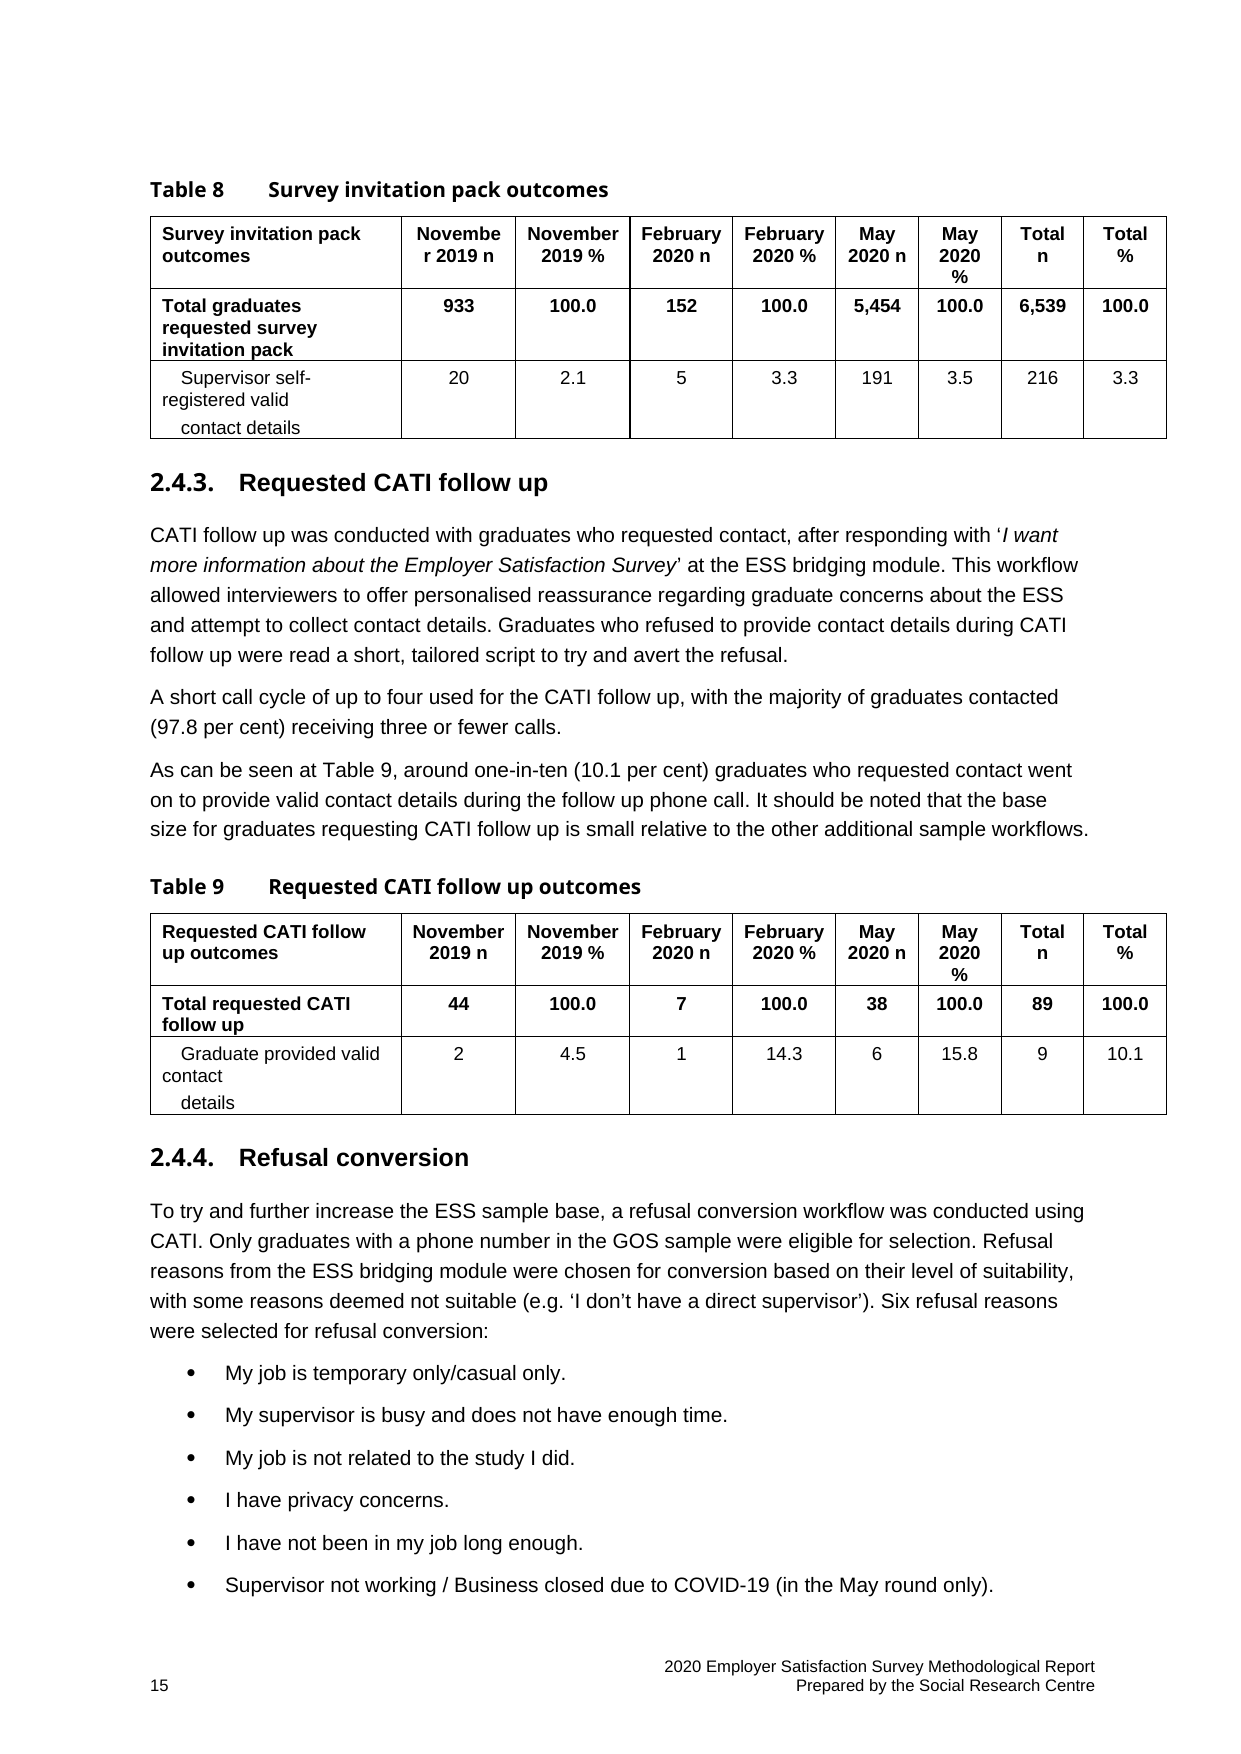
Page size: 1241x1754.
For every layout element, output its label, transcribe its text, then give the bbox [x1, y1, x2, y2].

table_header February 2020 n [631, 217, 732, 288]
text Table 9 Requested CATI follow up outcomes [150, 872, 1090, 901]
table_cell Graduate provided valid contact details [151, 1037, 401, 1114]
table_cell 5,454 [836, 289, 918, 360]
table_cell Supervisor self-registered valid contact details [151, 361, 401, 438]
table_header November 2019 % [516, 217, 629, 288]
table_header November 2019 n [402, 217, 515, 288]
table_cell 100.0 [919, 986, 1001, 1036]
table_cell 100.0 [516, 289, 629, 360]
table_header Total n [1002, 217, 1083, 288]
table_cell 4.5 [516, 1037, 629, 1114]
table_cell 6 [836, 1037, 918, 1114]
table_header November 2019 % [516, 914, 629, 985]
table_cell 100.0 [516, 986, 629, 1036]
table_cell 100.0 [1084, 289, 1166, 360]
table_cell 15.8 [919, 1037, 1001, 1114]
table_cell 20 [402, 361, 515, 438]
table_header May 2020 n [836, 217, 918, 288]
table_cell 10.1 [1084, 1037, 1166, 1114]
table_cell 100.0 [1084, 986, 1166, 1036]
table_cell 100.0 [919, 289, 1001, 360]
table_header May 2020 % [919, 914, 1001, 985]
text A short call cycle of up to four used for the CATI follow up, with the majority of graduates contacted (97.8 per cent) receiving three or fewer calls. [150, 685, 1090, 739]
text As can be seen at Table 9, around one-in-ten (10.1 per cent) graduates who requested contact went on to provide valid contact details during the follow up phone call. It should be noted that the base size for graduates requesting CATI follow up is small relative to the other additional sample workflows. [150, 757, 1090, 841]
text Table 8 Survey invitation pack outcomes [150, 175, 1090, 203]
list Supervisor not working / Business closed due to COVID-19 (in the May round only). [187, 1573, 1090, 1597]
table_cell 3.3 [1084, 361, 1166, 438]
table_header Total % [1084, 217, 1166, 288]
table_header May 2020 n [836, 914, 918, 985]
table_header Total % [1084, 914, 1166, 985]
table_cell 2 [402, 1037, 515, 1114]
list I have not been in my job long enough. [187, 1531, 1090, 1555]
table_header Total n [1002, 914, 1083, 985]
table_cell Total requested CATI follow up [151, 986, 401, 1036]
table_header February 2020 n [630, 914, 732, 985]
table_cell 3.5 [919, 361, 1001, 438]
table_header Survey invitation pack outcomes [151, 217, 401, 288]
table_header May 2020 % [919, 217, 1001, 288]
list My supervisor is busy and does not have enough time. [187, 1403, 1090, 1427]
text CATI follow up was conducted with graduates who requested contact, after responding with ‘I want more information about the Employer Satisfaction Survey’ at the ESS bridging module. This workflow allowed interviewers to offer personalised reassurance regarding graduate concerns about the ESS and attempt to collect contact details. Graduates who refused to provide contact details during CATI follow up were read a short, tailored script to try and avert the refusal. [150, 523, 1090, 667]
table_cell 38 [836, 986, 918, 1036]
table_cell 6,539 [1002, 289, 1083, 360]
table_cell 14.3 [733, 1037, 835, 1114]
table_cell 3.3 [733, 361, 835, 438]
table_cell 9 [1002, 1037, 1083, 1114]
table_header Requested CATI follow up outcomes [151, 914, 401, 985]
table_cell 100.0 [733, 986, 835, 1036]
table_cell 89 [1002, 986, 1083, 1036]
table_cell 7 [630, 986, 732, 1036]
table_cell 100.0 [733, 289, 835, 360]
table_cell 933 [402, 289, 515, 360]
table_header February 2020 % [733, 217, 835, 288]
table_cell 5 [631, 361, 732, 438]
table_cell 216 [1002, 361, 1083, 438]
table_cell 191 [836, 361, 918, 438]
table_cell 2.1 [516, 361, 629, 438]
subtitle Refusal conversion [150, 1140, 1090, 1174]
table_header February 2020 % [733, 914, 835, 985]
list My job is temporary only/casual only. [187, 1361, 1090, 1385]
table_cell 152 [631, 289, 732, 360]
text To try and further increase the ESS sample base, a refusal conversion workflow was conducted using CATI. Only graduates with a phone number in the GOS sample were eligible for selection. Refusal reasons from the ESS bridging module were chosen for conversion based on their level of suitability, with some reasons deemed not suitable (e.g. ‘I don’t have a direct supervisor’). Six refusal reasons were selected for refusal conversion: [150, 1199, 1090, 1342]
table_cell Total graduates requested survey invitation pack [151, 289, 401, 360]
list My job is not related to the study I did. [187, 1446, 1090, 1470]
table_header November 2019 n [402, 914, 515, 985]
subtitle Requested CATI follow up [150, 464, 1090, 498]
table_cell 44 [402, 986, 515, 1036]
table_cell 1 [630, 1037, 732, 1114]
list I have privacy concerns. [187, 1488, 1090, 1512]
